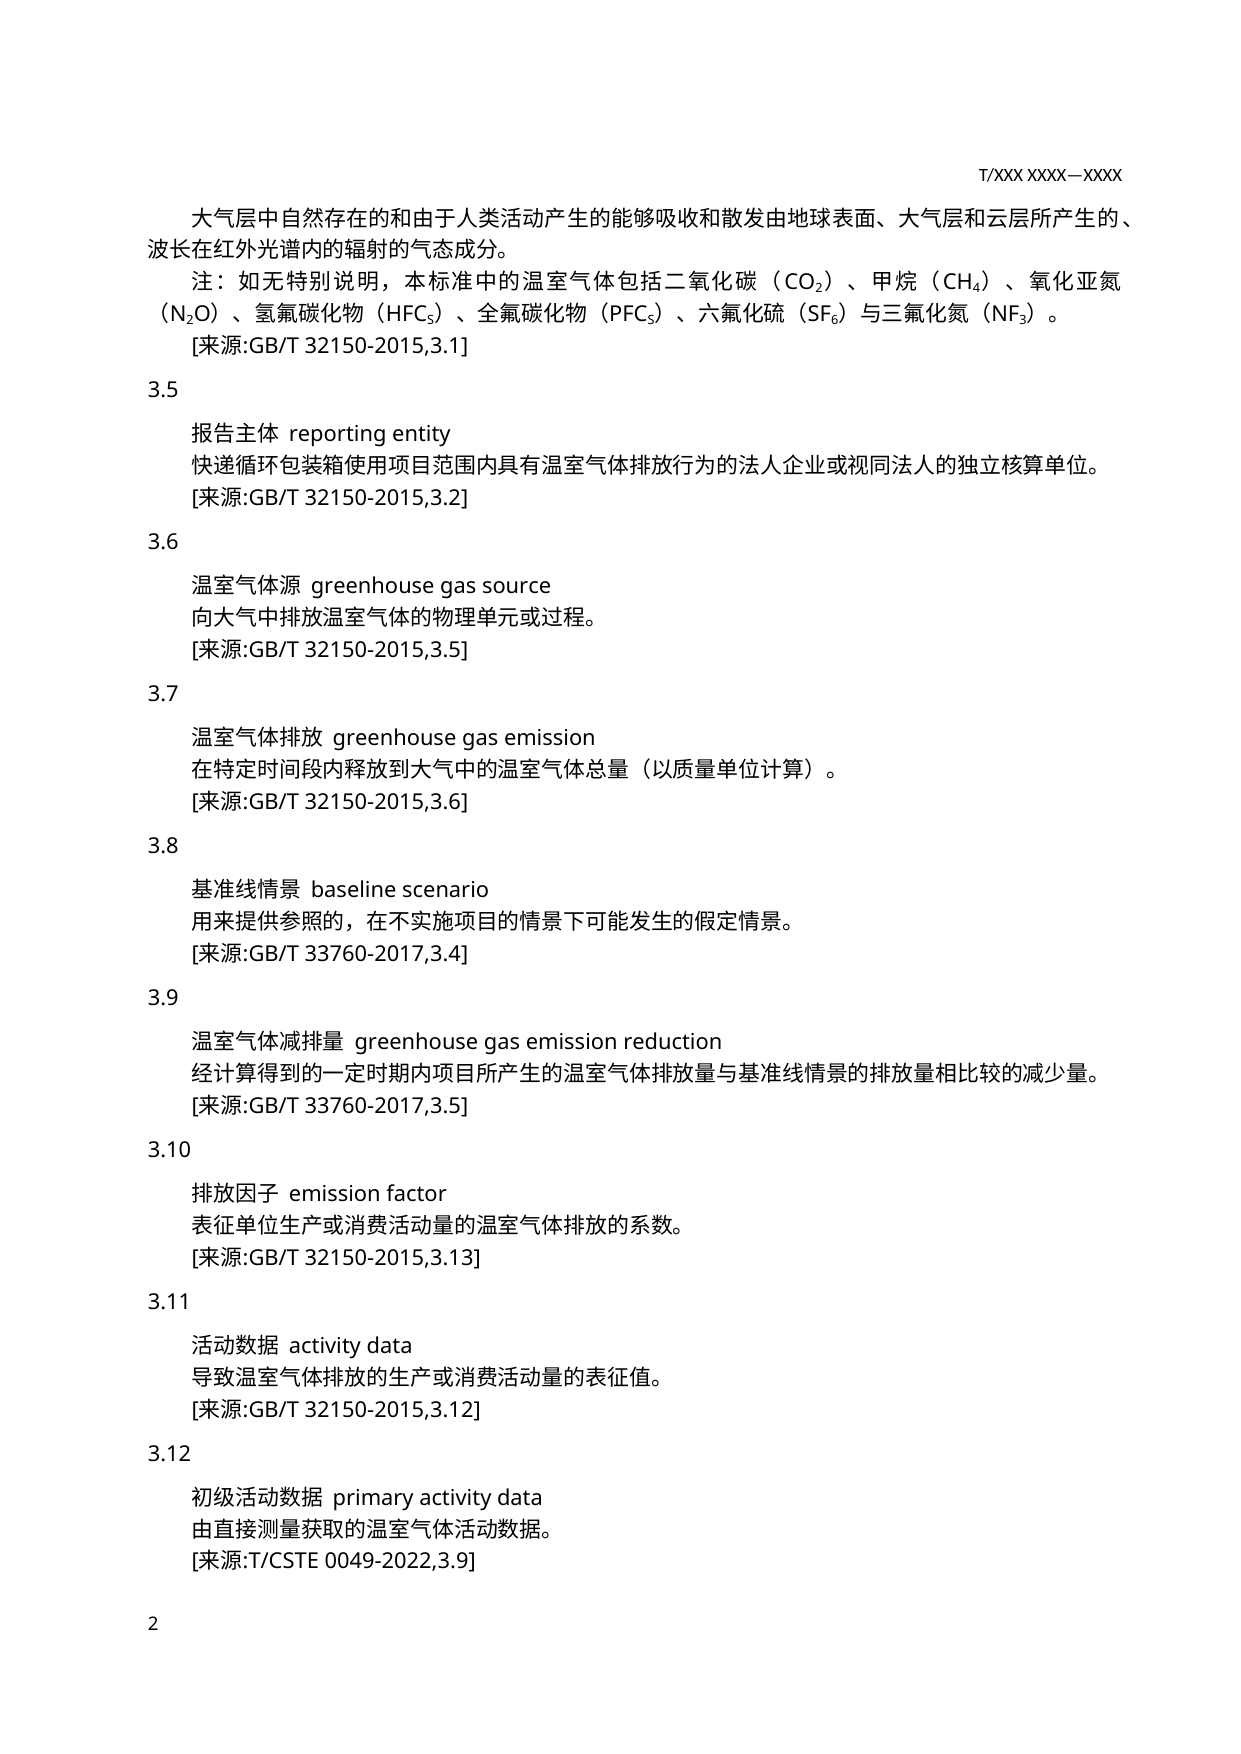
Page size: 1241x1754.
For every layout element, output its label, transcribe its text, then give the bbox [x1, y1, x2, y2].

text 经计算得到的一定时期内项目所产生的温室气体排放量与基准线情景的排放量相比较的减少量。 [148, 1056, 1122, 1088]
text 初级活动数据 primary activity data [148, 1480, 1122, 1512]
text [来源:GB/T 32150-2015,3.13] [148, 1239, 1122, 1271]
text [来源:GB/T 32150-2015,3.6] [148, 784, 1122, 815]
text 排放因子 emission factor [148, 1176, 1122, 1208]
text [来源:GB/T 33760-2017,3.4] [148, 936, 1122, 967]
text [来源:GB/T 32150-2015,3.12] [148, 1392, 1122, 1423]
text 在特定时间段内释放到大气中的温室气体总量（以质量单位计算）。 [148, 752, 1122, 784]
text 温室气体减排量 greenhouse gas emission reduction [148, 1024, 1122, 1056]
text [来源:GB/T 32150-2015,3.2] [148, 480, 1122, 511]
text 大气层中自然存在的和由于人类活动产生的能够吸收和散发由地球表面、大气层和云层所产生的、波长在红外光谱内的辐射的气态成分。 [148, 201, 1122, 264]
text 基准线情景 baseline scenario [148, 872, 1122, 904]
text 快递循环包装箱使用项目范围内具有温室气体排放行为的法人企业或视同法人的独立核算单位。 [148, 448, 1122, 480]
text 温室气体排放 greenhouse gas emission [148, 720, 1122, 752]
text 用来提供参照的，在不实施项目的情景下可能发生的假定情景。 [148, 904, 1122, 936]
text 温室气体源 greenhouse gas source [148, 568, 1122, 600]
text 向大气中排放温室气体的物理单元或过程。 [148, 600, 1122, 632]
text [来源:GB/T 33760-2017,3.5] [148, 1088, 1122, 1119]
text 活动数据 activity data [148, 1328, 1122, 1360]
text [来源:T/CSTE 0049-2022,3.9] [148, 1543, 1122, 1575]
text 表征单位生产或消费活动量的温室气体排放的系数。 [148, 1208, 1122, 1239]
text [来源:GB/T 32150-2015,3.5] [148, 632, 1122, 663]
text 注：如无特别说明，本标准中的温室气体包括二氧化碳（CO2）、甲烷（CH4）、氧化亚氮（N2O）、氢氟碳化物（HFCS）、全氟碳化物（PFCS）、六氟化硫（SF6）与三氟化氮（NF3）。 [148, 264, 1122, 328]
text 由直接测量获取的温室气体活动数据。 [148, 1512, 1122, 1543]
text 报告主体 reporting entity [148, 416, 1122, 448]
text 导致温室气体排放的生产或消费活动量的表征值。 [148, 1360, 1122, 1392]
text [来源:GB/T 32150-2015,3.1] [148, 328, 1122, 359]
